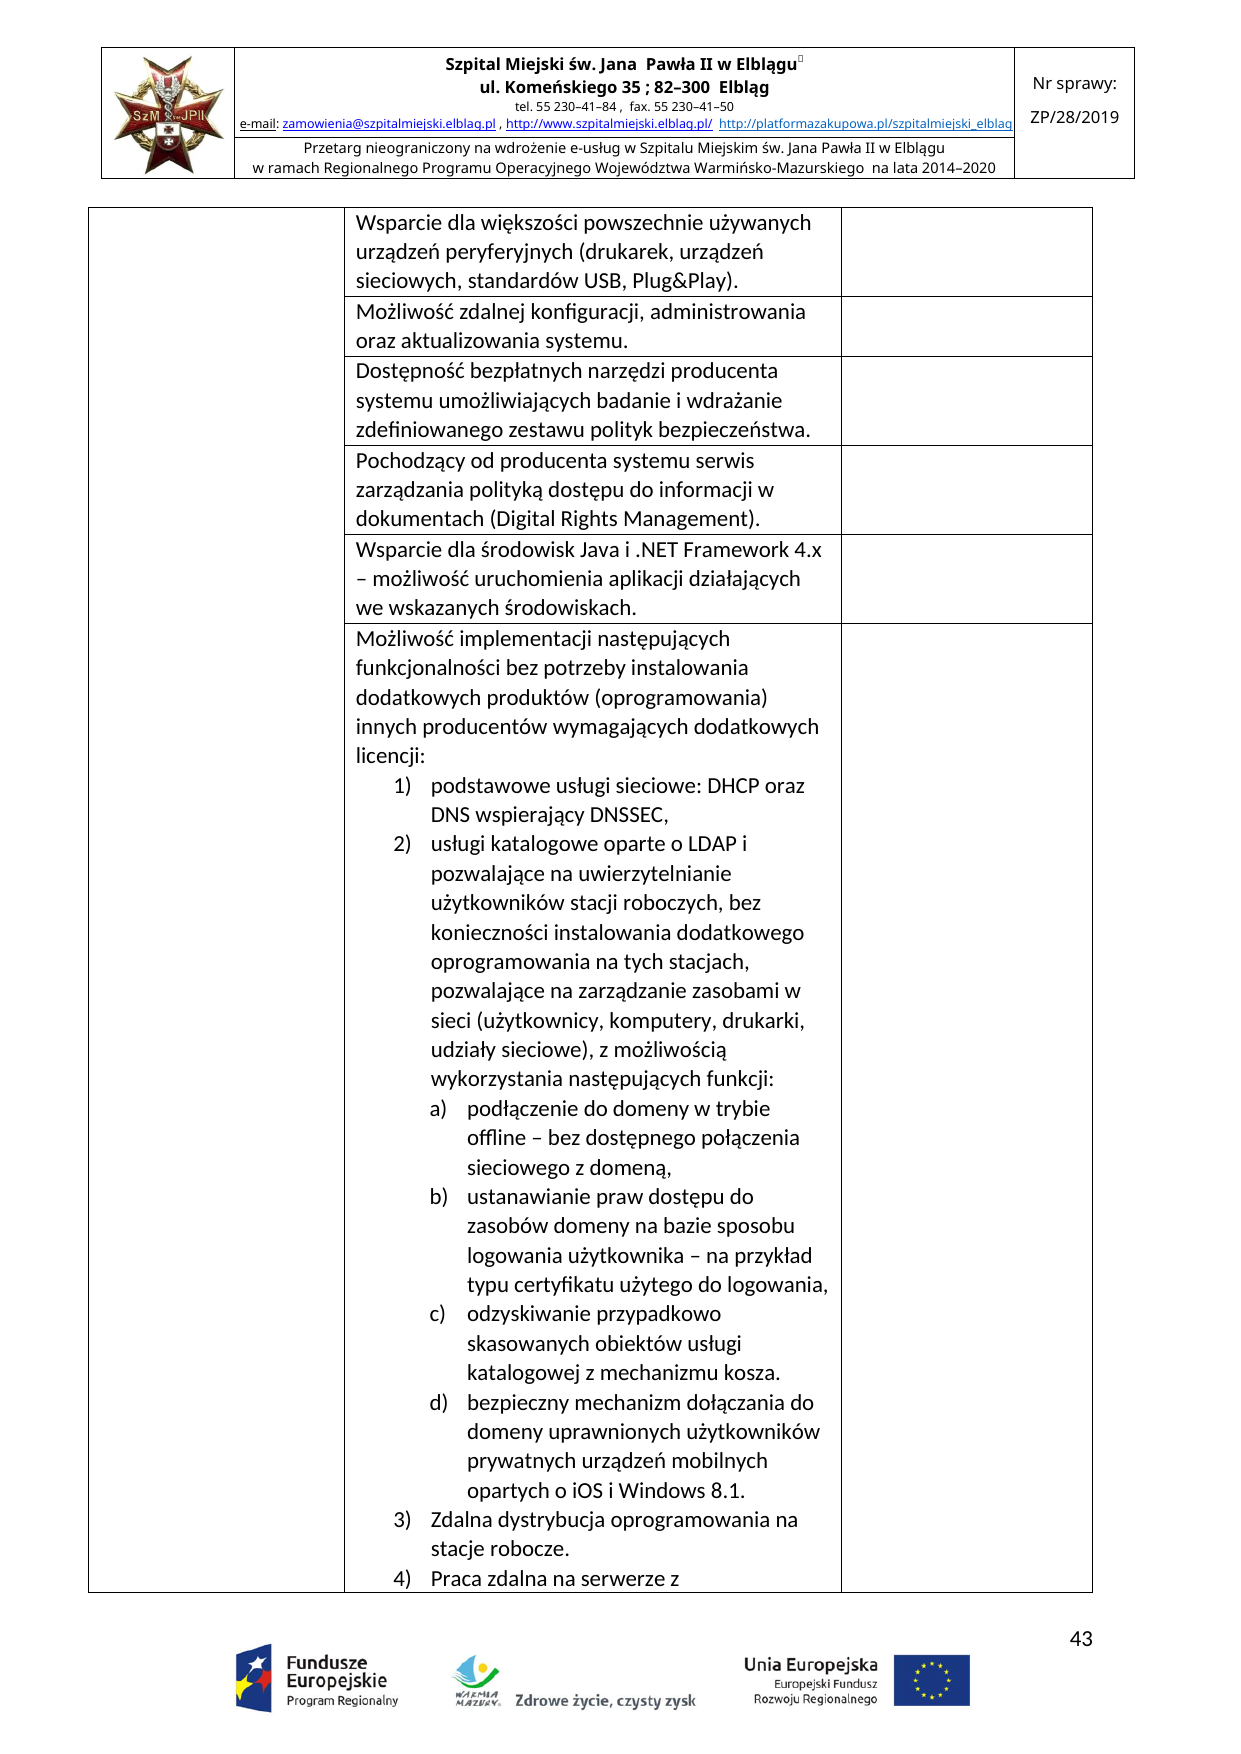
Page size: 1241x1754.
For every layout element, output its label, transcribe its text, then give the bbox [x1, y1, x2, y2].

table_cell Dostępność bezpłatnych narzędzi producenta systemu umożliwiających badanie i wdrażanie zdefiniowanego zestawu polityk bezpieczeństwa. [345, 357, 841, 445]
table_cell Wsparcie dla większości powszechnie używanych urządzeń peryferyjnych (drukarek, urządzeń sieciowych, standardów USB, Plug&Play). [345, 208, 841, 296]
table_cell [842, 357, 1092, 445]
table_cell Wsparcie dla środowisk Java i .NET Framework 4.x – możliwość uruchomienia aplikacji działających we wskazanych środowiskach. [345, 535, 841, 623]
picture [219, 1627, 985, 1730]
table_cell [842, 535, 1092, 623]
table_cell [842, 297, 1092, 356]
table_cell [842, 208, 1092, 296]
table_cell Pochodzący od producenta systemu serwis zarządzania polityką dostępu do informacji w dokumentach (Digital Rights Management). [345, 446, 841, 534]
table_cell [842, 624, 1092, 1592]
table_cell Możliwość zdalnej konfiguracji, administrowania oraz aktualizowania systemu. [345, 297, 841, 356]
picture [112, 53, 226, 177]
table_cell [842, 446, 1092, 534]
